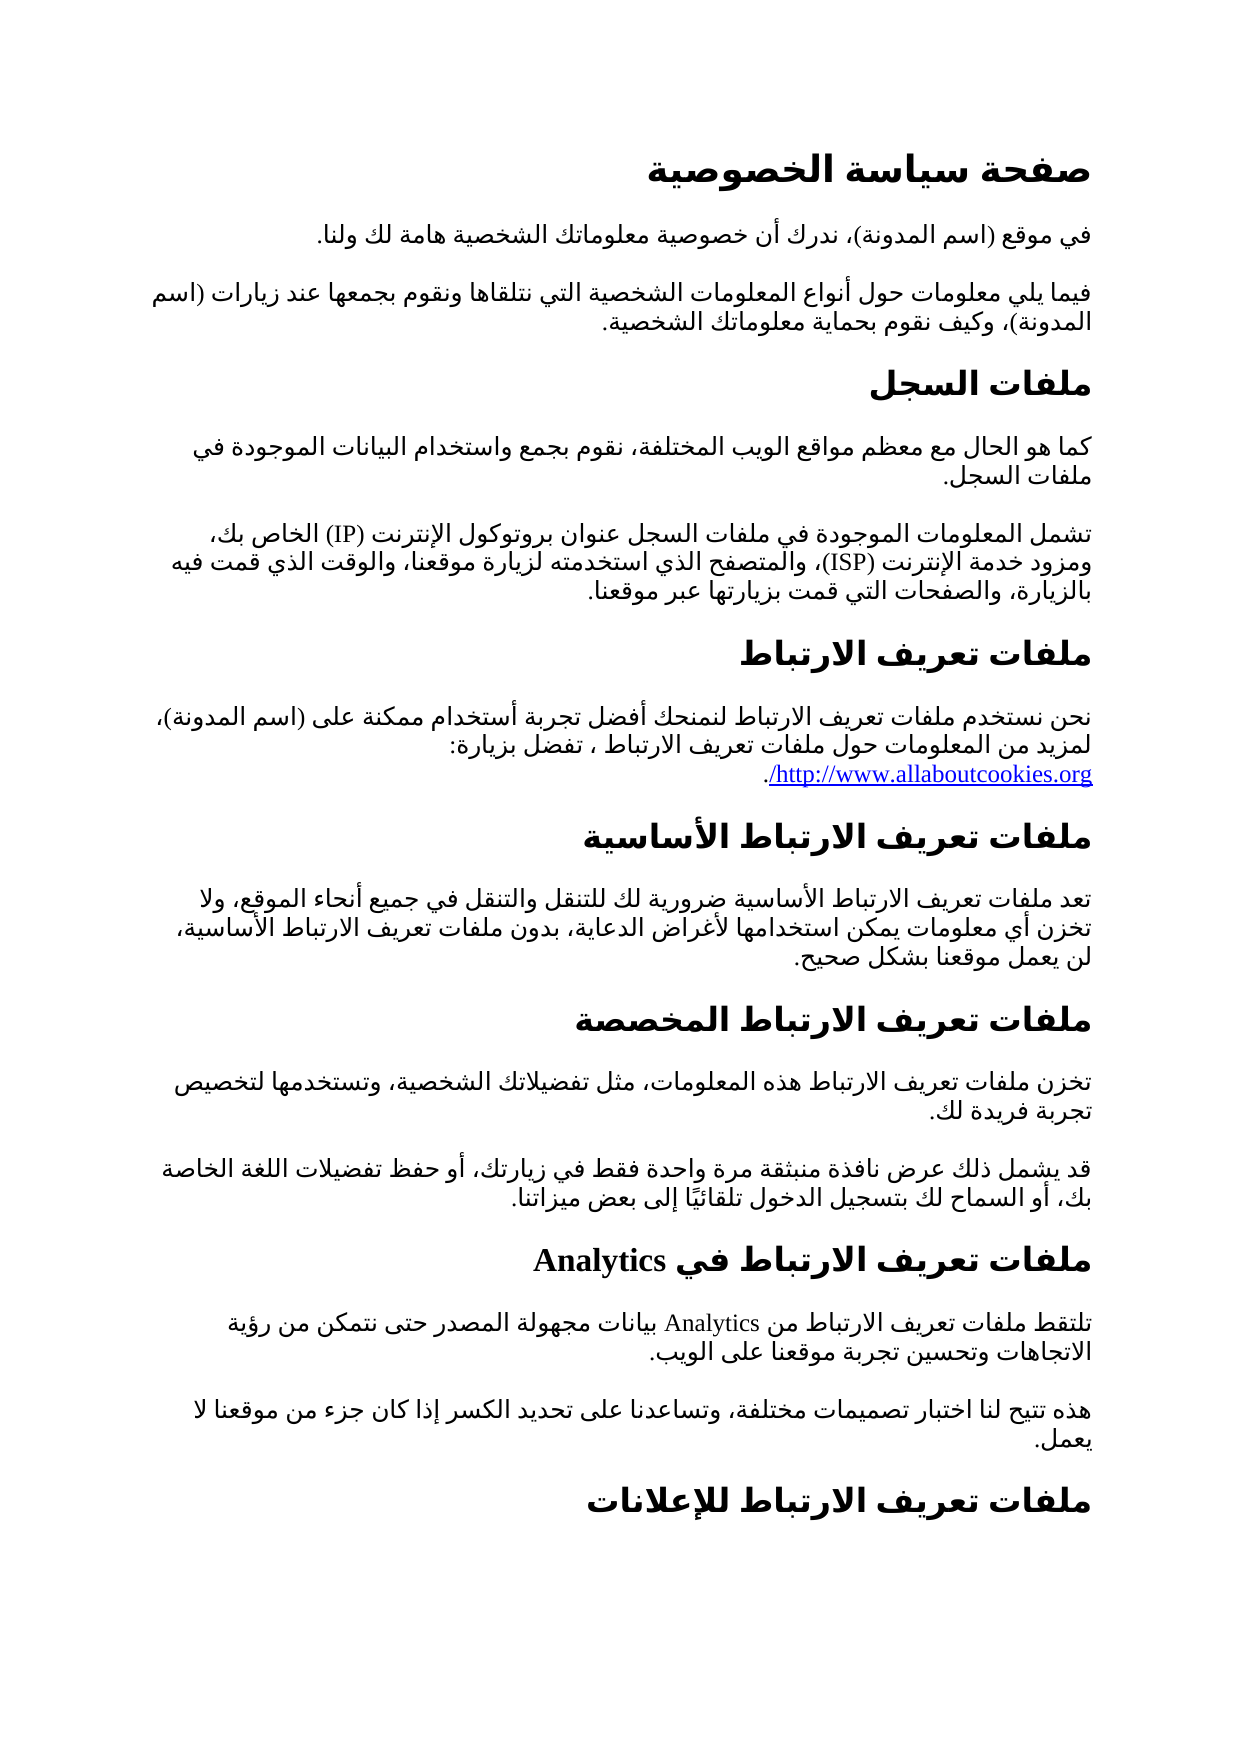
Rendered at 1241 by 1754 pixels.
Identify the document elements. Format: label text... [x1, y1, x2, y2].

text صفحة سياسة الخصوصية [148, 148, 1093, 191]
text تلتقط ملفات تعريف الارتباط من Analytics بيانات مجهولة المصدر حتى نتمكن من رؤية الاتجاهات وتحسين تجربة موقعنا على الويب. [148, 1308, 1093, 1366]
text كما هو الحال مع معظم مواقع الويب المختلفة، نقوم بجمع واستخدام البيانات الموجودة في ملفات السجل. [148, 432, 1093, 489]
text في موقع (اسم المدونة)، ندرك أن خصوصية معلوماتك الشخصية هامة لك ولنا. [148, 220, 1093, 249]
text هذه تتيح لنا اختبار تصميمات مختلفة، وتساعدنا على تحديد الكسر إذا كان جزء من موقعنا لا يعمل. [148, 1395, 1093, 1452]
text تخزن ملفات تعريف الارتباط هذه المعلومات، مثل تفضيلاتك الشخصية، وتستخدمها لتخصيص تجربة فريدة لك. [148, 1067, 1093, 1125]
text نحن نستخدم ملفات تعريف الارتباط لنمنحك أفضل تجربة أستخدام ممكنة على (اسم المدونة)، لمزيد من المعلومات حول ملفات تعريف الارتباط ، تفضل بزيارة: http://www.allaboutcookies.org/. [148, 702, 1093, 788]
text ملفات تعريف الارتباط [148, 634, 1093, 672]
text ملفات تعريف الارتباط الأساسية [148, 817, 1093, 855]
text قد يشمل ذلك عرض نافذة منبثقة مرة واحدة فقط في زيارتك، أو حفظ تفضيلات اللغة الخاصة بك، أو السماح لك بتسجيل الدخول تلقائيًا إلى بعض ميزاتنا. [148, 1154, 1093, 1212]
text ملفات تعريف الارتباط المخصصة [148, 1000, 1093, 1038]
text ملفات السجل [148, 364, 1093, 403]
text فيما يلي معلومات حول أنواع المعلومات الشخصية التي نتلقاها ونقوم بجمعها عند زيارات (اسم المدونة)، وكيف نقوم بحماية معلوماتك الشخصية. [148, 278, 1093, 335]
text ملفات تعريف الارتباط للإعلانات [148, 1482, 1093, 1520]
text ملفات تعريف الارتباط في Analytics [148, 1241, 1093, 1279]
text تعد ملفات تعريف الارتباط الأساسية ضرورية لك للتنقل والتنقل في جميع أنحاء الموقع، ولا تخزن أي معلومات يمكن استخدامها لأغراض الدعاية، بدون ملفات تعريف الارتباط الأساسية، لن يعمل موقعنا بشكل صحيح. [148, 884, 1093, 971]
text تشمل المعلومات الموجودة في ملفات السجل عنوان بروتوكول الإنترنت (IP) الخاص بك، ومزود خدمة الإنترنت (ISP)، والمتصفح الذي استخدمته لزيارة موقعنا، والوقت الذي قمت فيه بالزيارة، والصفحات التي قمت بزيارتها عبر موقعنا. [148, 519, 1093, 605]
